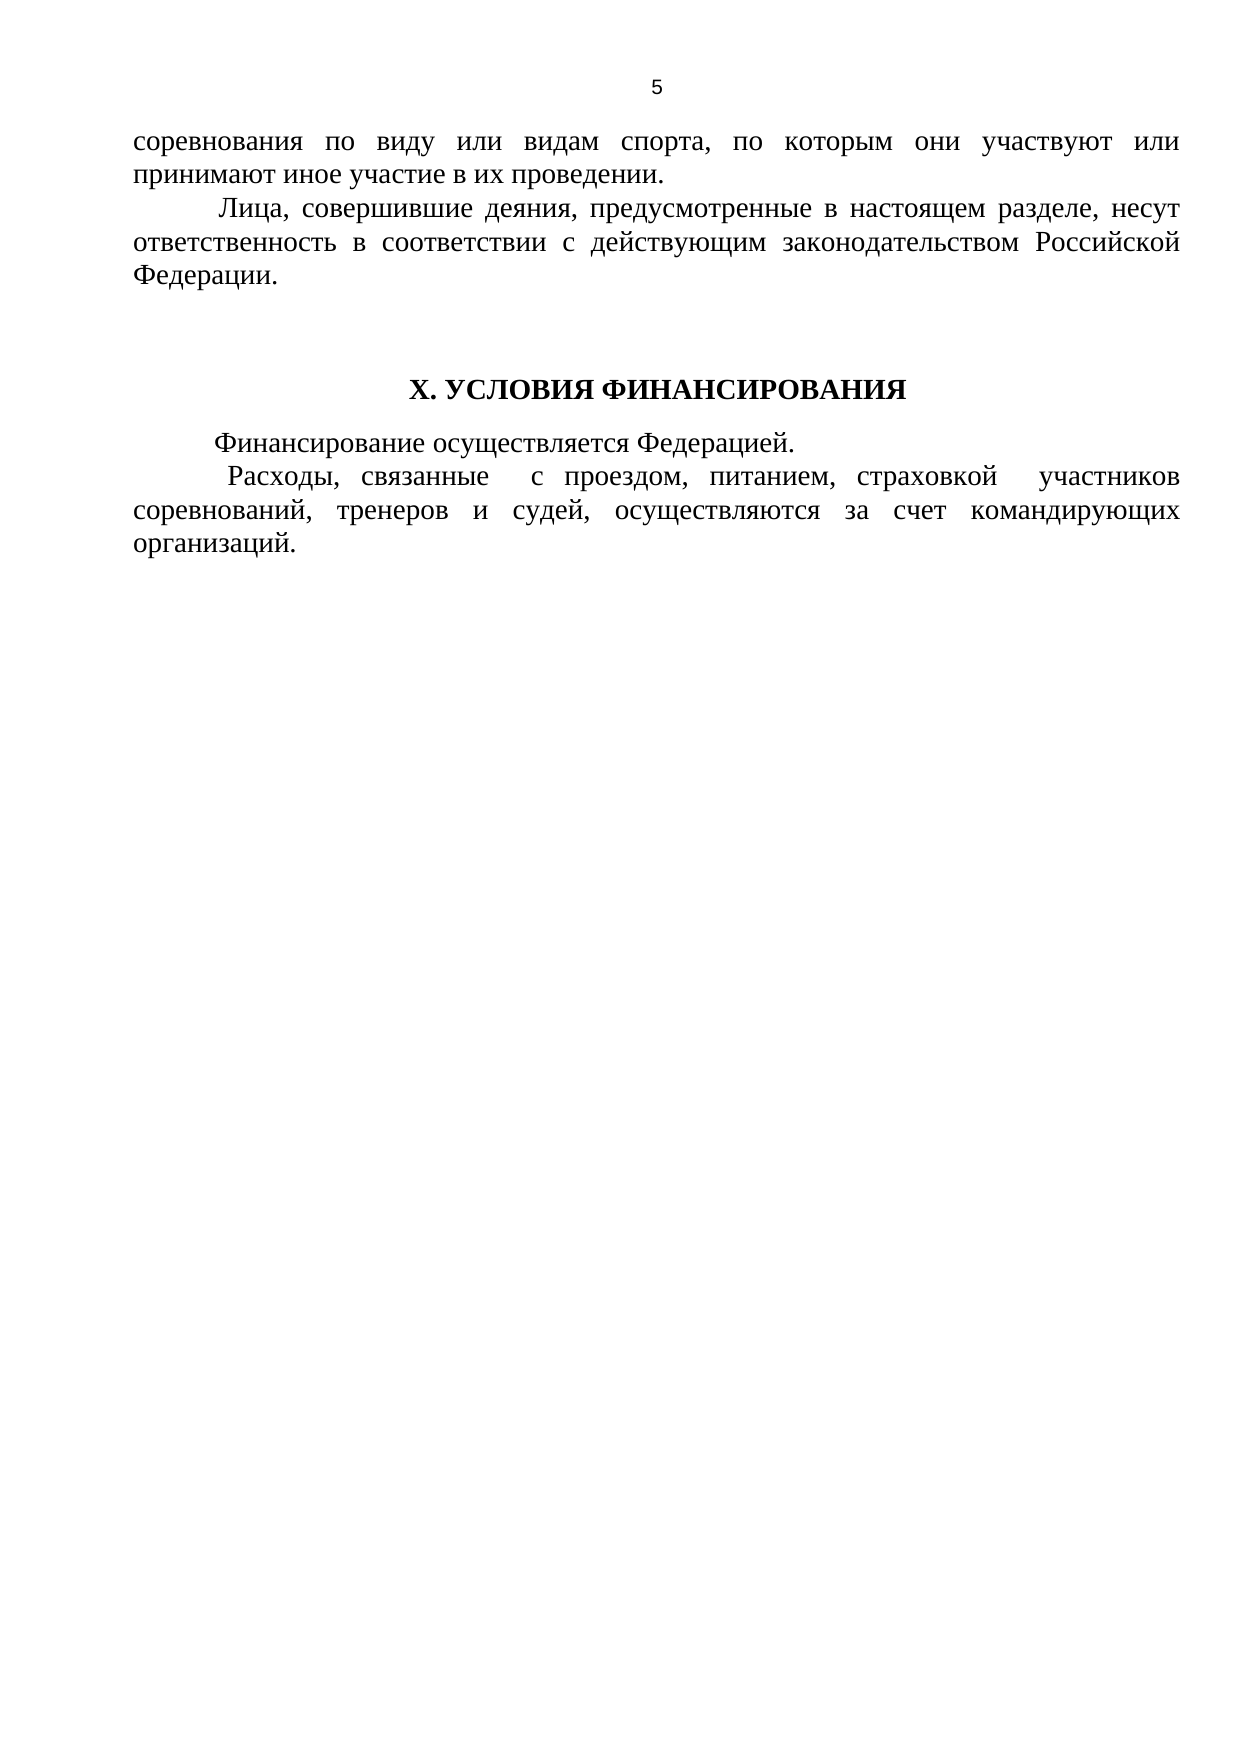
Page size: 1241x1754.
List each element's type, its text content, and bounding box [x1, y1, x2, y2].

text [133, 123, 1181, 190]
text Расходы, связанные с проездом, питанием, страховкой участников соревнований, тренеров и судей, осуществляются за счет командирующих организаций. [133, 458, 1181, 559]
text Лица, совершившие деяния, предусмотренные в настоящем разделе, несут ответственность в соответствии с действующим законодательством Российской Федерации. [133, 190, 1181, 291]
text Финансирование осуществляется Федерацией. [133, 425, 1181, 458]
text X. УСЛОВИЯ ФИНАНСИРОВАНИЯ [134, 372, 1181, 406]
